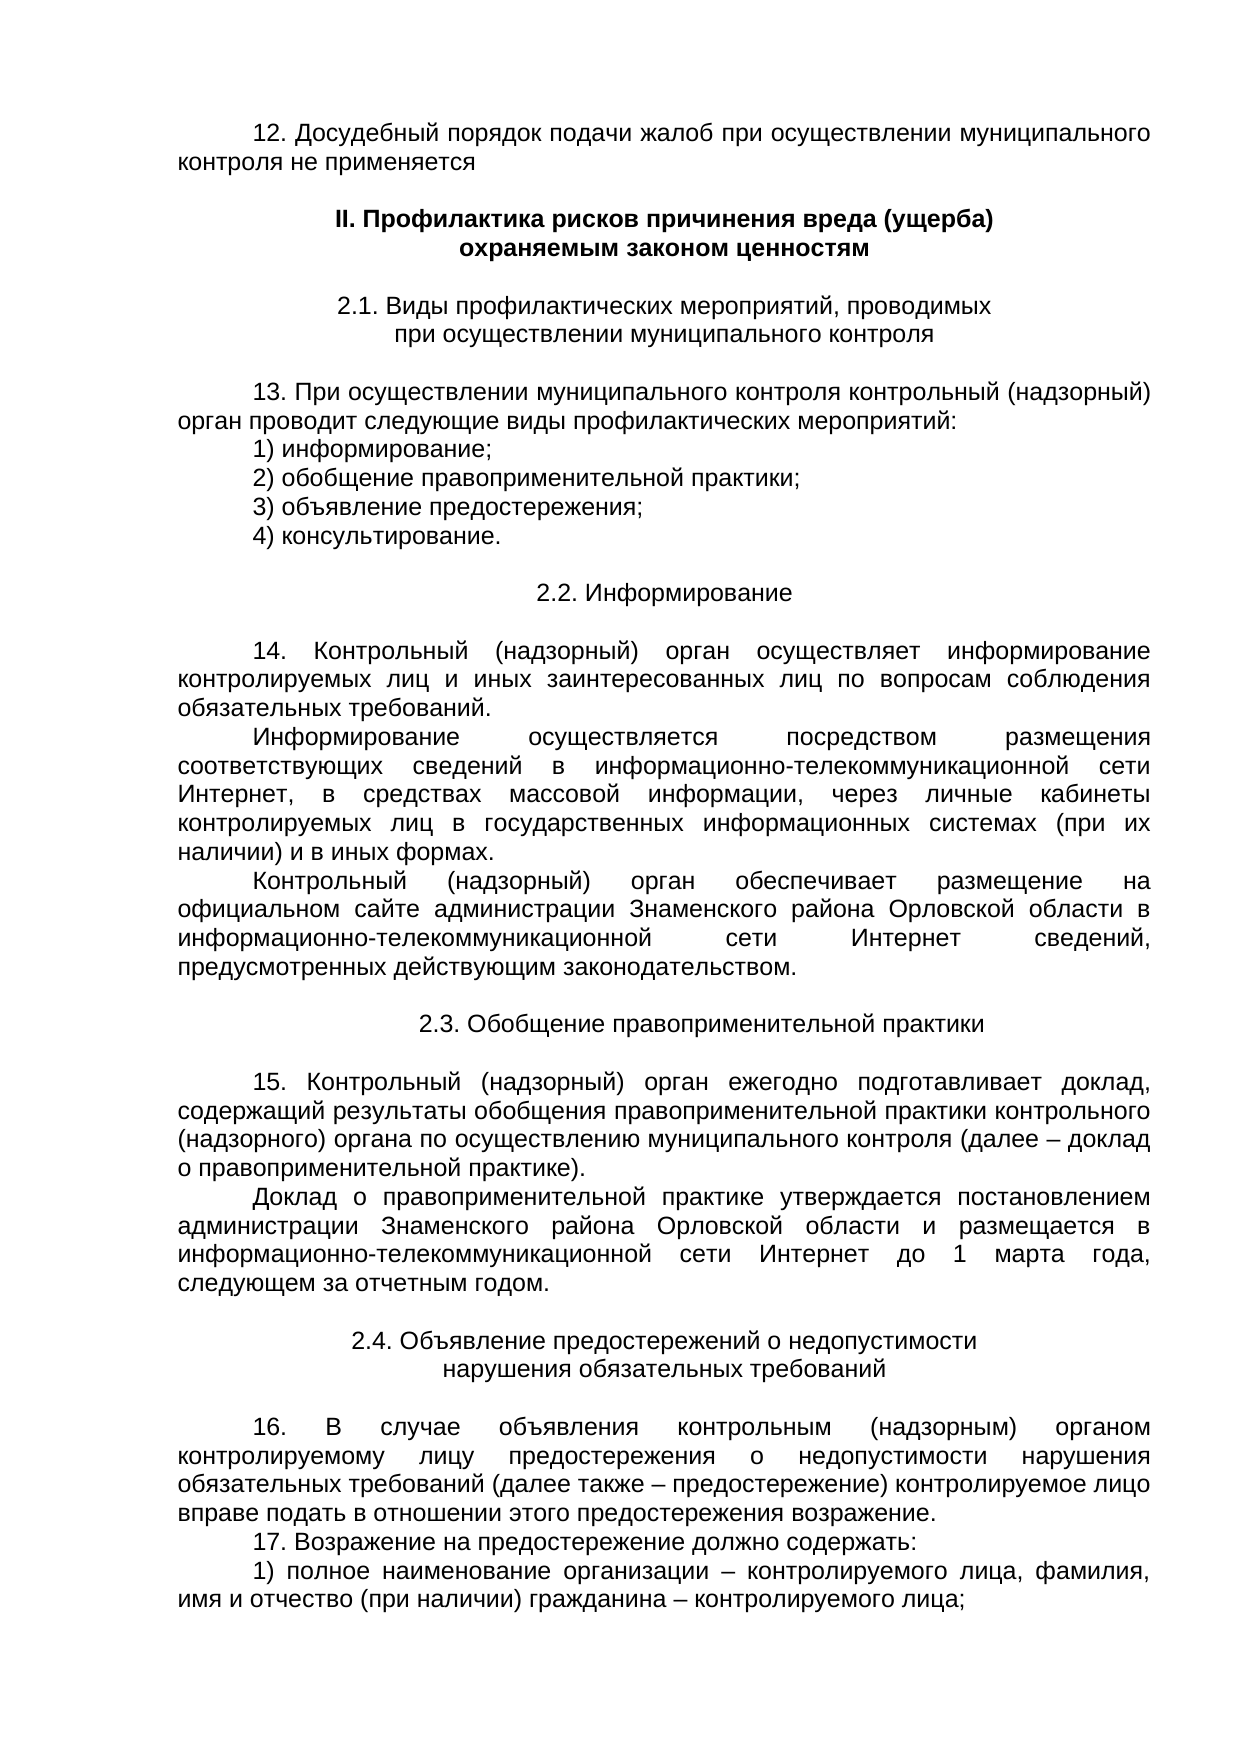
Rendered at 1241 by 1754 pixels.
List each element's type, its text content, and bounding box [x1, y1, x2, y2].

text 1) информирование; [177, 434, 1152, 463]
text 16. В случае объявления контрольным (надзорным) органом контролируемому лицу предостережения о недопустимости нарушения обязательных требований (далее также – предостережение) контролируемое лицо вправе подать в отношении этого предостережения возражение. [177, 1412, 1152, 1527]
text 2.2. Информирование [177, 578, 1152, 607]
text 2.3. Обобщение правоприменительной практики [177, 1009, 1152, 1038]
text Контрольный (надзорный) орган обеспечивает размещение на официальном сайте администрации Знаменского района Орловской области в информационно-телекоммуникационной сети Интернет сведений, предусмотренных действующим законодательством. [177, 866, 1152, 981]
text Доклад о правоприменительной практике утверждается постановлением администрации Знаменского района Орловской области и размещается в информационно-телекоммуникационной сети Интернет до 1 марта года, следующем за отчетным годом. [177, 1182, 1152, 1297]
text 13. При осуществлении муниципального контроля контрольный (надзорный) орган проводит следующие виды профилактических мероприятий: [177, 377, 1152, 434]
text 3) объявление предостережения; [177, 492, 1152, 521]
text 1) полное наименование организации – контролируемого лица, фамилия, имя и отчество (при наличии) гражданина – контролируемого лица; [177, 1556, 1152, 1613]
text 14. Контрольный (надзорный) орган осуществляет информирование контролируемых лиц и иных заинтересованных лиц по вопросам соблюдения обязательных требований. [177, 636, 1152, 722]
text II. Профилактика рисков причинения вреда (ущерба) [177, 204, 1152, 233]
text охраняемым законом ценностям [177, 233, 1152, 262]
text при осуществлении муниципального контроля [177, 319, 1152, 348]
text 2) обобщение правоприменительной практики; [177, 463, 1152, 492]
text 2.1. Виды профилактических мероприятий, проводимых [177, 291, 1152, 319]
text 4) консультирование. [177, 521, 1152, 549]
text нарушения обязательных требований [177, 1354, 1152, 1383]
text 2.4. Объявление предостережений о недопустимости [177, 1326, 1152, 1354]
text 12. Досудебный порядок подачи жалоб при осуществлении муниципального контроля не применяется [177, 118, 1152, 176]
text Информирование осуществляется посредством размещения соответствующих сведений в информационно-телекоммуникационной сети Интернет, в средствах массовой информации, через личные кабинеты контролируемых лиц в государственных информационных системах (при их наличии) и в иных формах. [177, 722, 1152, 866]
text 15. Контрольный (надзорный) орган ежегодно подготавливает доклад, содержащий результаты обобщения правоприменительной практики контрольного (надзорного) органа по осуществлению муниципального контроля (далее – доклад о правоприменительной практике). [177, 1067, 1152, 1182]
text 17. Возражение на предостережение должно содержать: [177, 1527, 1152, 1556]
